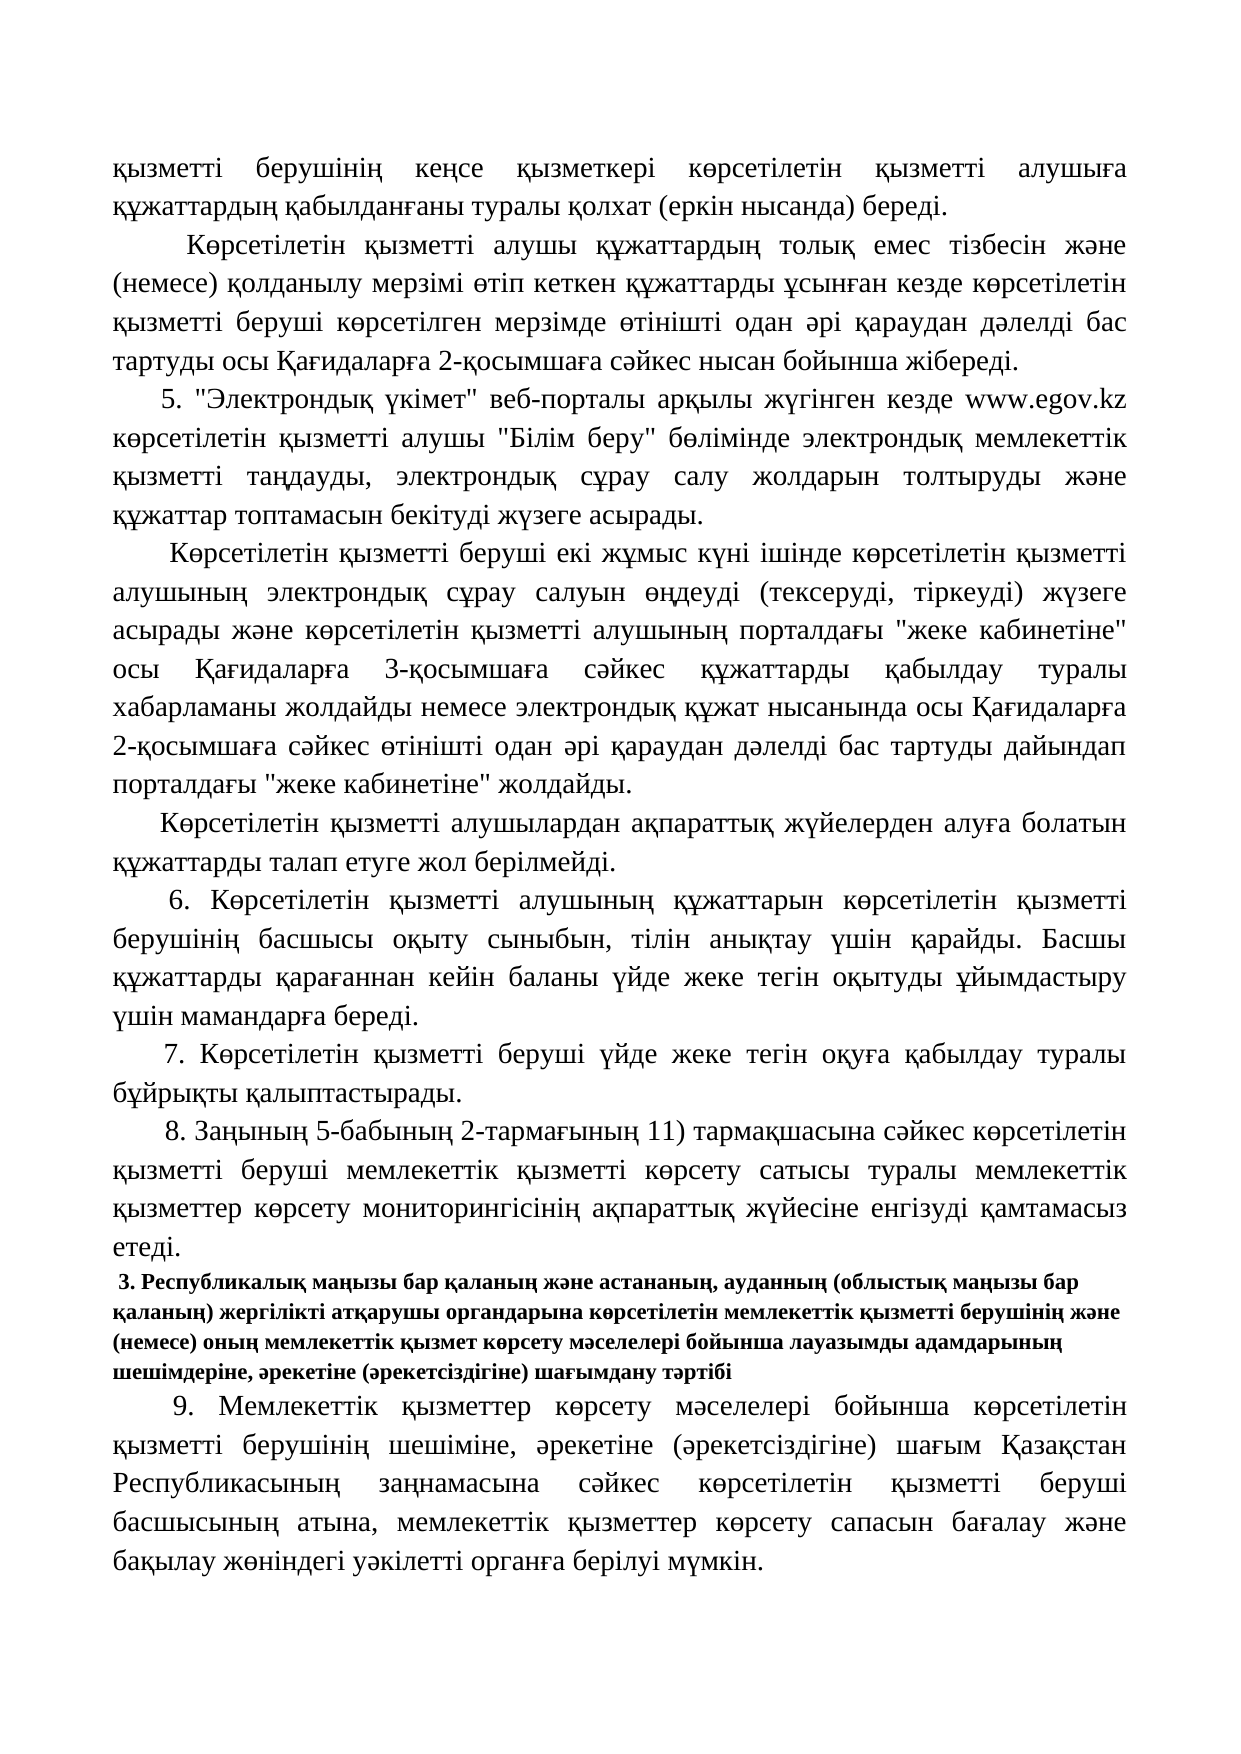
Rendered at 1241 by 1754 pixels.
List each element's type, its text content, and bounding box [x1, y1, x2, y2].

text 9. Мемлекеттік қызметтер көрсету мәселелері бойынша көрсетілетін қызметті берушінің шешіміне, әрекетіне (әрекетсіздігіне) шағым Қазақстан Республикасының заңнамасына сәйкес көрсетілетін қызметті беруші басшысының атына, мемлекеттік қызметтер көрсету сапасын бағалау және бақылау жөніндегі уәкілетті органға берілуі мүмкін. [112, 1388, 1128, 1576]
text 5. "Электрондық үкімет" веб-порталы арқылы жүгінген кезде www.egov.kz көрсетілетін қызметті алушы "Білім беру" бөлімінде электрондық мемлекеттік қызметті таңдауды, электрондық сұрау салу жолдарын толтыруды және құжаттар топтамасын бекітуді жүзеге асырады. [112, 381, 1128, 530]
text Көрсетілетін қызметті алушылардан ақпараттық жүйелерден алуға болатын құжаттарды талап етуге жол берілмейді. [112, 805, 1128, 877]
text 3. Республикалық маңызы бар қаланың және астананың, ауданның (облыстық маңызы бар қаланың) жергілікті атқарушы органдарына көрсетілетін мемлекеттік қызметті берушінің және (немесе) оның мемлекеттік қызмет көрсету мәселелері бойынша лауазымды адамдарының шешімдеріне, әрекетіне (әрекетсіздігіне) шағымдану тәртібі [112, 1268, 1128, 1385]
text Көрсетілетін қызметті беруші екі жұмыс күні ішінде көрсетілетін қызметті алушының электрондық сұрау салуын өңдеуді (тексеруді, тіркеуді) жүзеге асырады және көрсетілетін қызметті алушының порталдағы "жеке кабинетіне" осы Қағидаларға 3-қосымшаға сәйкес құжаттарды қабылдау туралы хабарламаны жолдайды немесе электрондық құжат нысанында осы Қағидаларға 2-қосымшаға сәйкес өтінішті одан әрі қараудан дәлелді бас тартуды дайындап порталдағы "жеке кабинетіне" жолдайды. [112, 535, 1128, 800]
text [112, 150, 1128, 222]
text 8. Заңының 5-бабының 2-тармағының 11) тармақшасына сәйкес көрсетілетін қызметті беруші мемлекеттік қызметті көрсету сатысы туралы мемлекеттік қызметтер көрсету мониторингісінің ақпараттық жүйесіне енгізуді қамтамасыз етеді. [112, 1113, 1128, 1263]
text Көрсетілетін қызметті алушы құжаттардың толық емес тізбесін және (немесе) қолданылу мерзімі өтіп кеткен құжаттарды ұсынған кезде көрсетілетін қызметті беруші көрсетілген мерзімде өтінішті одан әрі қараудан дәлелді бас тартуды осы Қағидаларға 2-қосымшаға сәйкес нысан бойынша жібереді. [112, 227, 1128, 376]
text 6. Көрсетілетін қызметті алушының құжаттарын көрсетілетін қызметті берушінің басшысы оқыту сыныбын, тілін анықтау үшін қарайды. Басшы құжаттарды қарағаннан кейін баланы үйде жеке тегін оқытуды ұйымдастыру үшін мамандарға береді. [112, 882, 1128, 1031]
text 7. Көрсетілетін қызметті беруші үйде жеке тегін оқуға қабылдау туралы бұйрықты қалыптастырады. [112, 1036, 1128, 1108]
